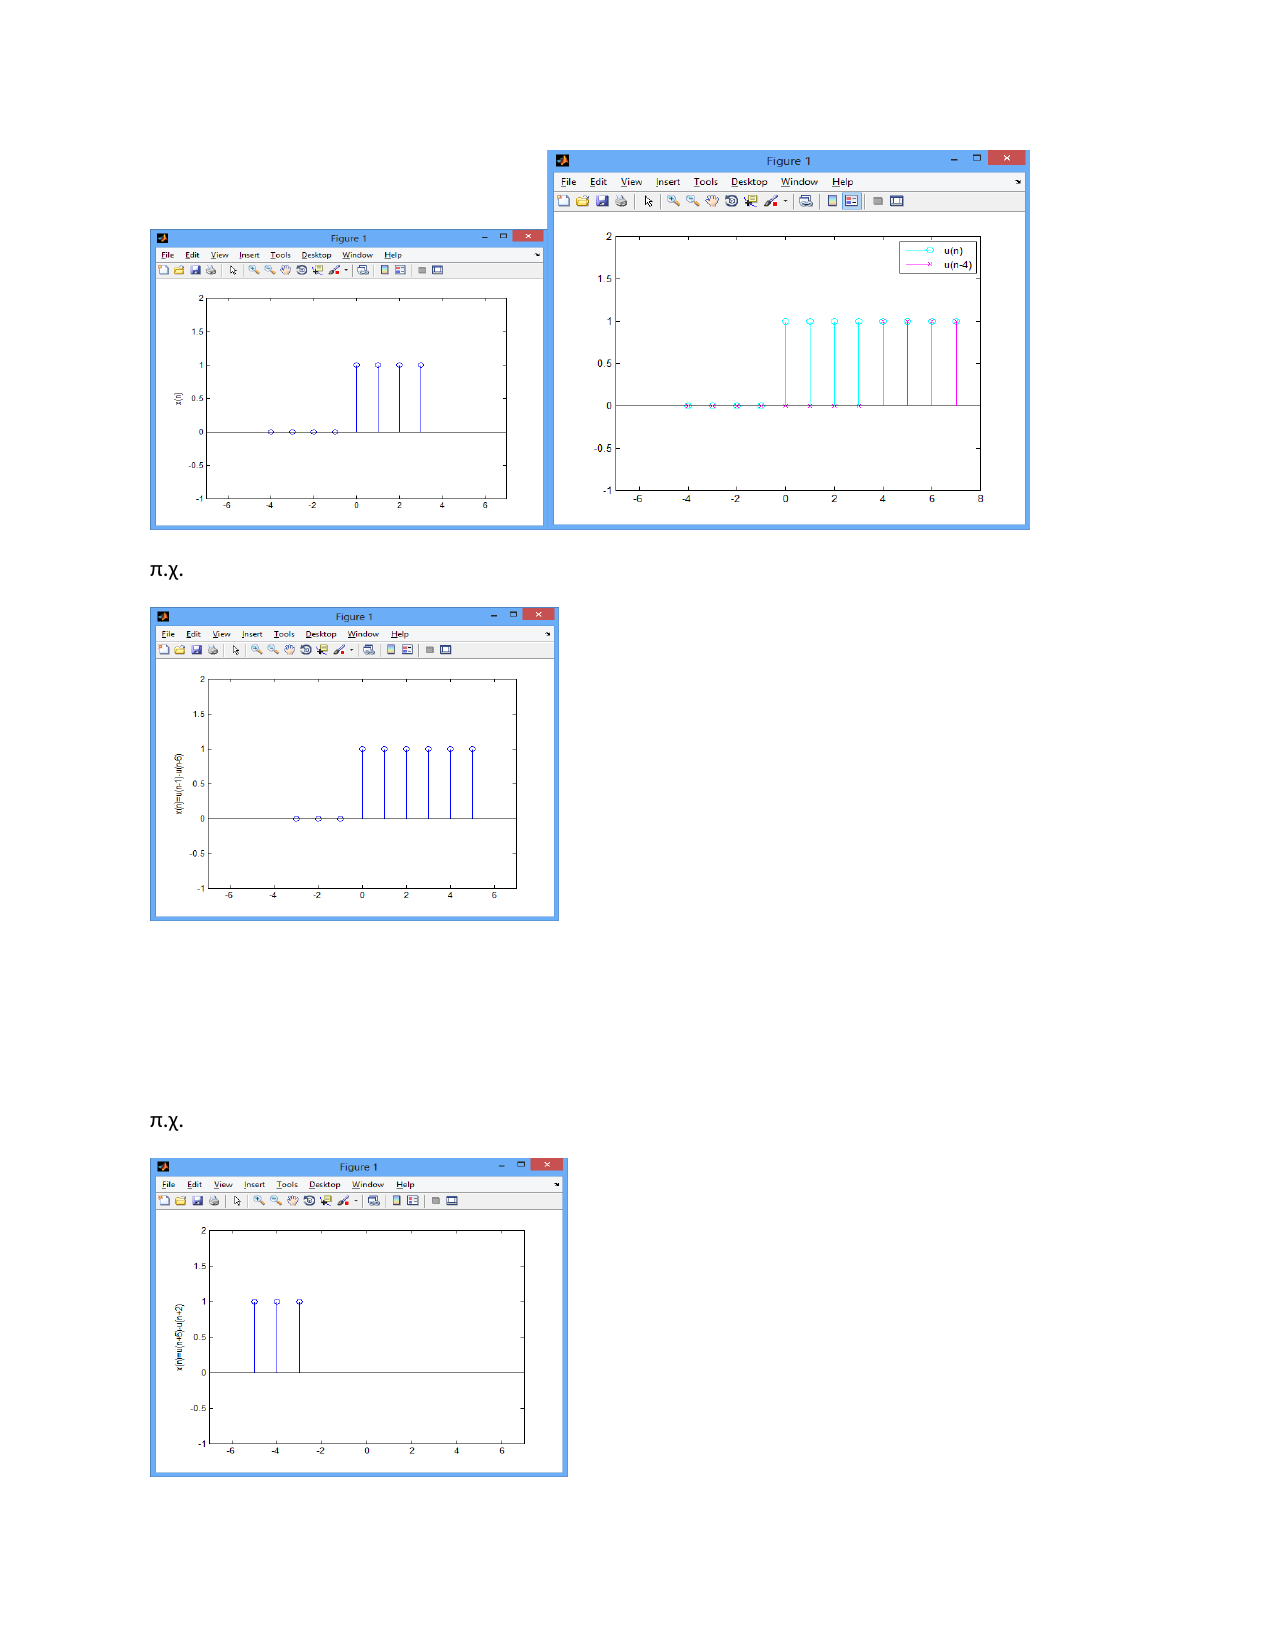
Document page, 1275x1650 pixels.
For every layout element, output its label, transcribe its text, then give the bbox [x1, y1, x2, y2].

text π.χ. [150, 1105, 1125, 1133]
picture [150, 1158, 568, 1477]
picture [150, 607, 559, 921]
picture [150, 150, 1030, 530]
text π.χ. [150, 554, 1125, 582]
